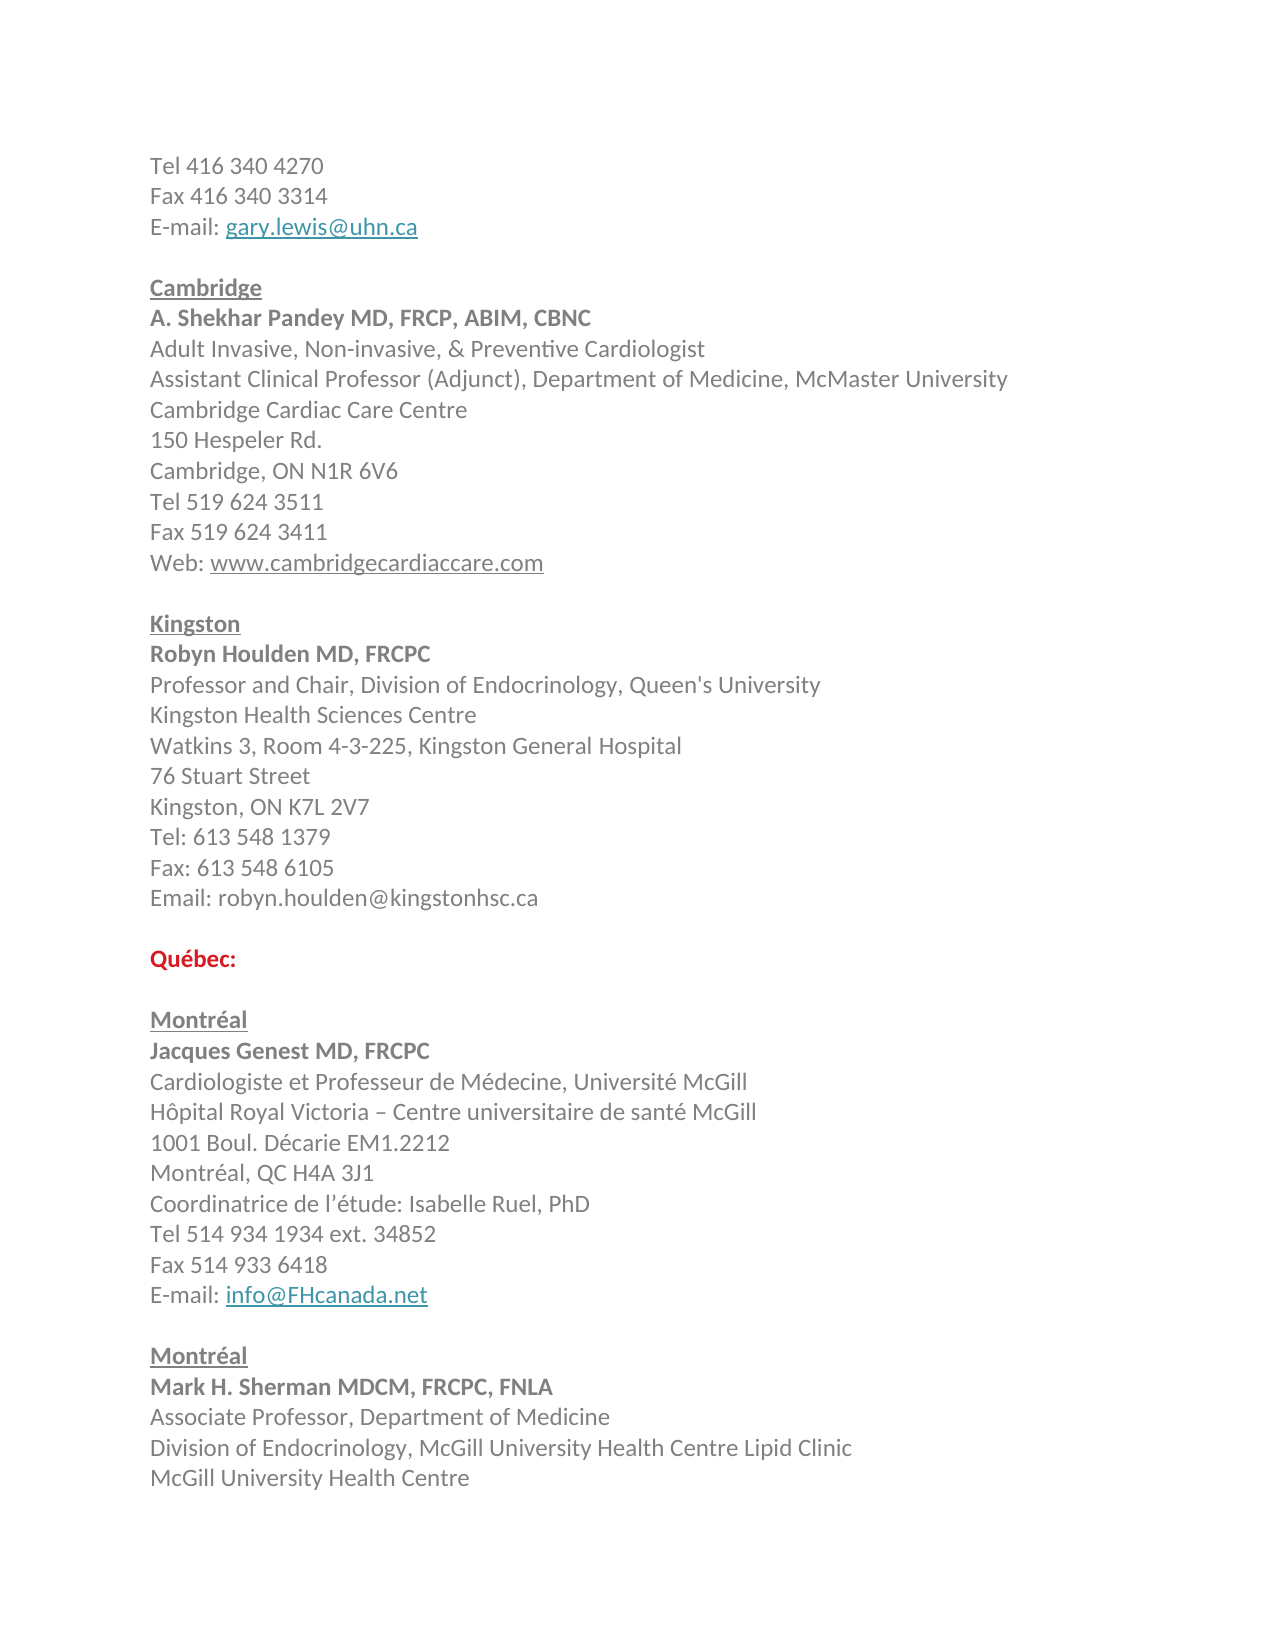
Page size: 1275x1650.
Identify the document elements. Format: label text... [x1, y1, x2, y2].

text Division of Endocrinology, McGill University Health Centre Lipid Clinic [150, 1432, 1125, 1462]
text Web: www.cambridgecardiaccare.com [150, 547, 1125, 577]
text Montréal [150, 1340, 1125, 1371]
text Fax: 613 548 6105 [150, 852, 1125, 882]
text Robyn Houlden MD, FRCPC [150, 638, 1125, 669]
text 76 Stuart Street [150, 760, 1125, 791]
text Email: robyn.houlden@kingstonhsc.ca [150, 882, 1125, 913]
text Fax 519 624 3411 [150, 516, 1125, 547]
text Watkins 3, Room 4-3-225, Kingston General Hospital [150, 730, 1125, 760]
text A. Shekhar Pandey MD, FRCP, ABIM, CBNC Adult Invasive, Non-invasive, & Preventive Cardiologist Assistant Clinical Professor (Adjunct), Department of Medicine, McMaster University Cambridge Cardiac Care Centre 150 Hespeler Rd. Cambridge, ON N1R 6V6 Tel 519 624 3511 [150, 303, 1125, 516]
text Cambridge [150, 272, 1125, 303]
text Kingston, ON K7L 2V7 [150, 791, 1125, 821]
text Professor and Chair, Division of Endocrinology, Queen's University [150, 669, 1125, 699]
text Montréal Jacques Genest MD, FRCPC Cardiologiste et Professeur de Médecine, Université McGill Hôpital Royal Victoria – Centre universitaire de santé McGill 1001 Boul. Décarie EM1.2212 Montréal, QC H4A 3J1 Coordinatrice de l’étude: Isabelle Ruel, PhD Tel 514 934 1934 ext. 34852 Fax 514 933 6418 E-mail: info@FHcanada.net [150, 1004, 1125, 1310]
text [150, 150, 1125, 242]
text Québec: [150, 943, 1125, 974]
text Tel: 613 548 1379 [150, 821, 1125, 852]
text Kingston Health Sciences Centre [150, 699, 1125, 730]
text Associate Professor, Department of Medicine [150, 1401, 1125, 1432]
text Mark H. Sherman MDCM, FRCPC, FNLA [150, 1371, 1125, 1401]
text Kingston [150, 608, 1125, 638]
text McGill University Health Centre [150, 1462, 1125, 1493]
